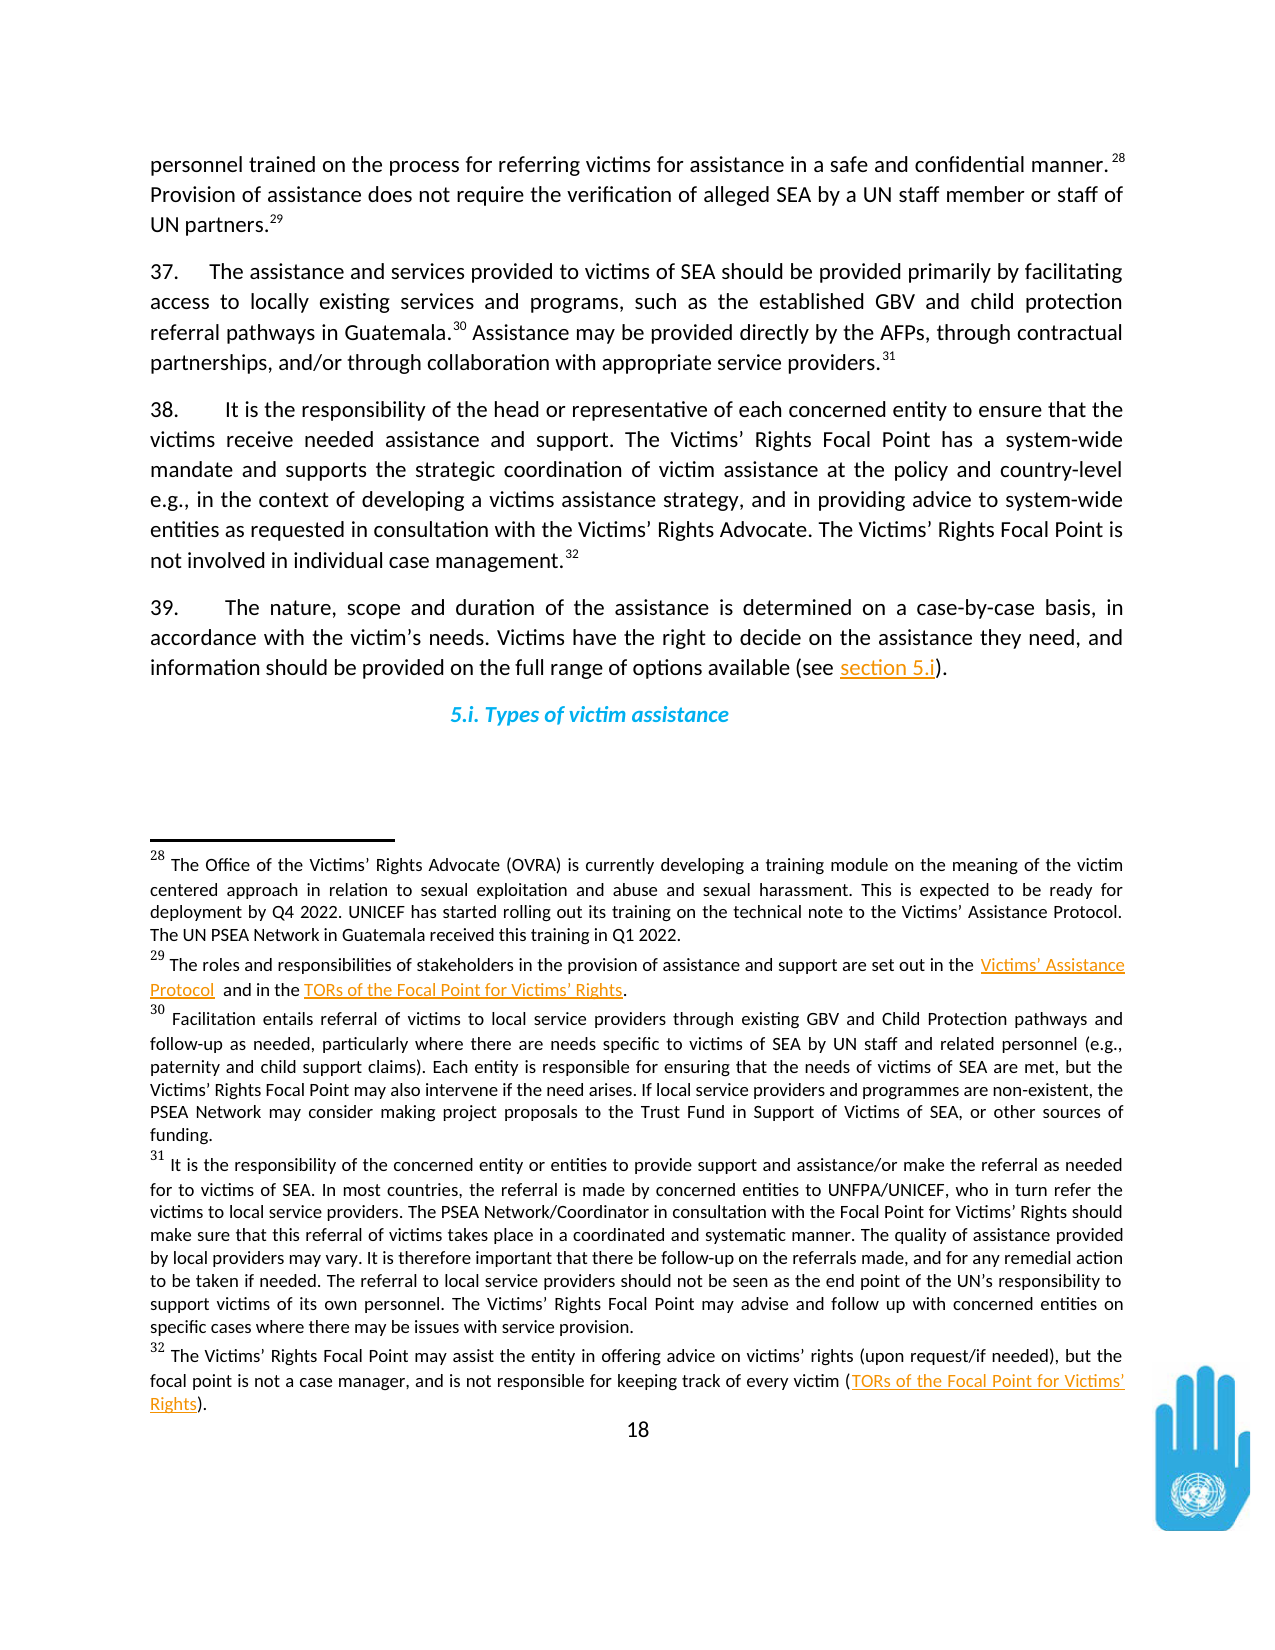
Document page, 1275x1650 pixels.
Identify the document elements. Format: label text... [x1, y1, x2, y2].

picture [1152, 1362, 1250, 1531]
text 39. The nature, scope and duration of the assistance is determined on a case-by-case basis, in accordance with the victim’s needs. Victims have the right to decide on the assistance they need, and information should be provided on the full range of options available (see section 5.i). [150, 593, 1125, 681]
text 37. The assistance and services provided to victims of SEA should be provided primarily by facilitating access to locally existing services and programs, such as the established GBV and child protection referral pathways in Guatemala. Assistance may be provided directly by the AFPs, through contractual partnerships, and/or through collaboration with appropriate service providers. [150, 257, 1125, 376]
text 38. It is the responsibility of the head or representative of each concerned entity to ensure that the victims receive needed assistance and support. The Victims’ Rights Focal Point has a system-wide mandate and supports the strategic coordination of victim assistance at the policy and country-level e.g., in the context of developing a victims assistance strategy, and in providing advice to system-wide entities as requested in consultation with the Victims’ Rights Advocate. The Victims’ Rights Focal Point is not involved in individual case management. [150, 395, 1125, 574]
subtitle 5.i. Types of victim assistance [300, 700, 1125, 728]
